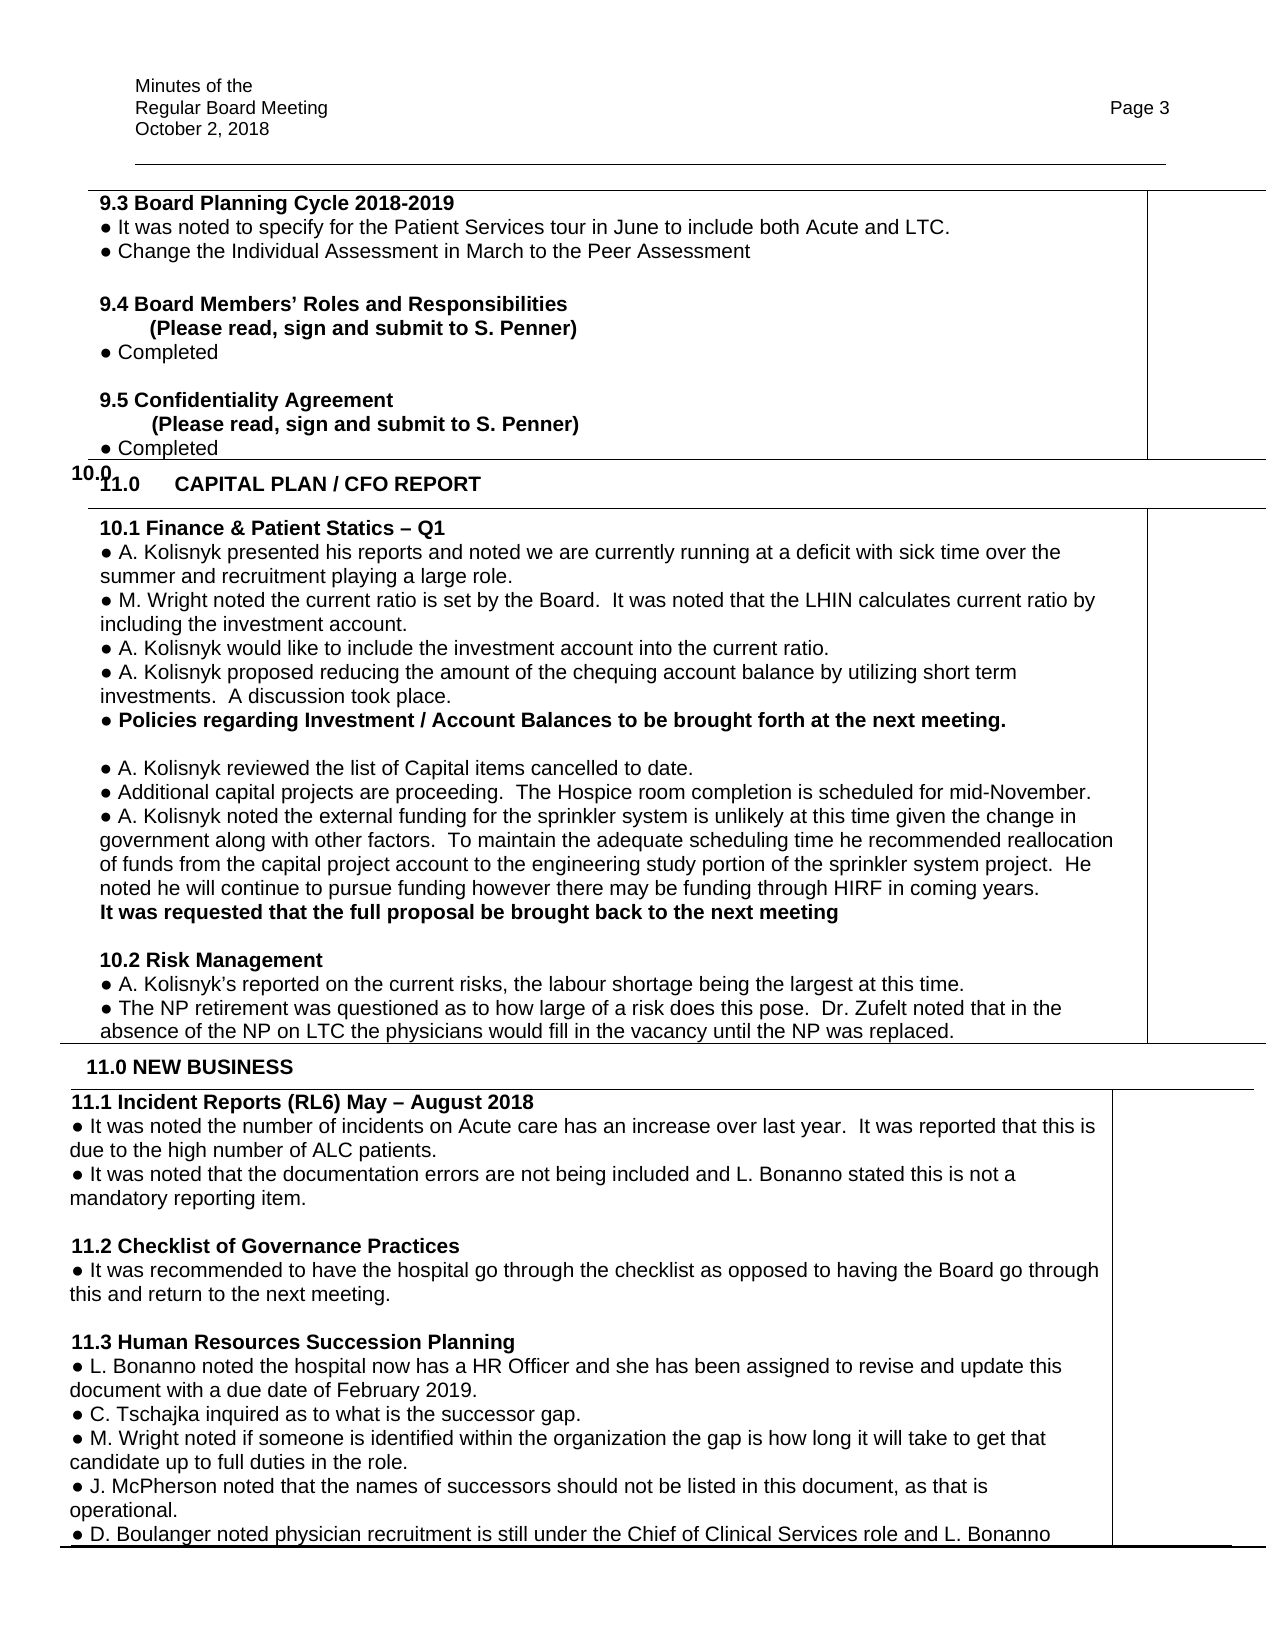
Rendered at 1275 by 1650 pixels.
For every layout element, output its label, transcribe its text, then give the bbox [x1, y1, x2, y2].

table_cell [60, 1044, 1266, 1546]
table_cell [1148, 191, 1266, 459]
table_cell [88, 191, 1147, 459]
table_cell 10.1 Finance & Patient Statics – Q1 ● A. Kolisnyk presented his reports and noted we are currently running at a deficit with sick time over the summer and recruitment playing a large role. ● M. Wright noted the current ratio is set by the Board. It was noted that the LHIN calculates current ratio by including the investment account. ● A. Kolisnyk would like to include the investment account into the current ratio. ● A. Kolisnyk proposed reducing the amount of the chequing account balance by utilizing short term investments. A discussion took place. ● Policies regarding Investment / Account Balances to be brought forth at the next meeting. ● A. Kolisnyk reviewed the list of Capital items cancelled to date. ● Additional capital projects are proceeding. The Hospice room completion is scheduled for mid-November. ● A. Kolisnyk noted the external funding for the sprinkler system is unlikely at this time given the change in government along with other factors. To maintain the adequate scheduling time he recommended reallocation of funds from the capital project account to the engineering study portion of the sprinkler system project. He noted he will continue to pursue funding however there may be funding through HIRF in coming years. It was requested that the full proposal be brought back to the next meeting 10.2 Risk Management ● A. Kolisnyk’s reported on the current risks, the labour shortage being the largest at this time. ● The NP retirement was questioned as to how large of a risk does this pose. Dr. Zufelt noted that in the absence of the NP on LTC the physicians would fill in the vacancy until the NP was replaced. [88, 509, 1147, 1043]
table_cell [1148, 509, 1266, 1043]
table_cell CAPITAL PLAN / CFO REPORT [88, 460, 1266, 508]
